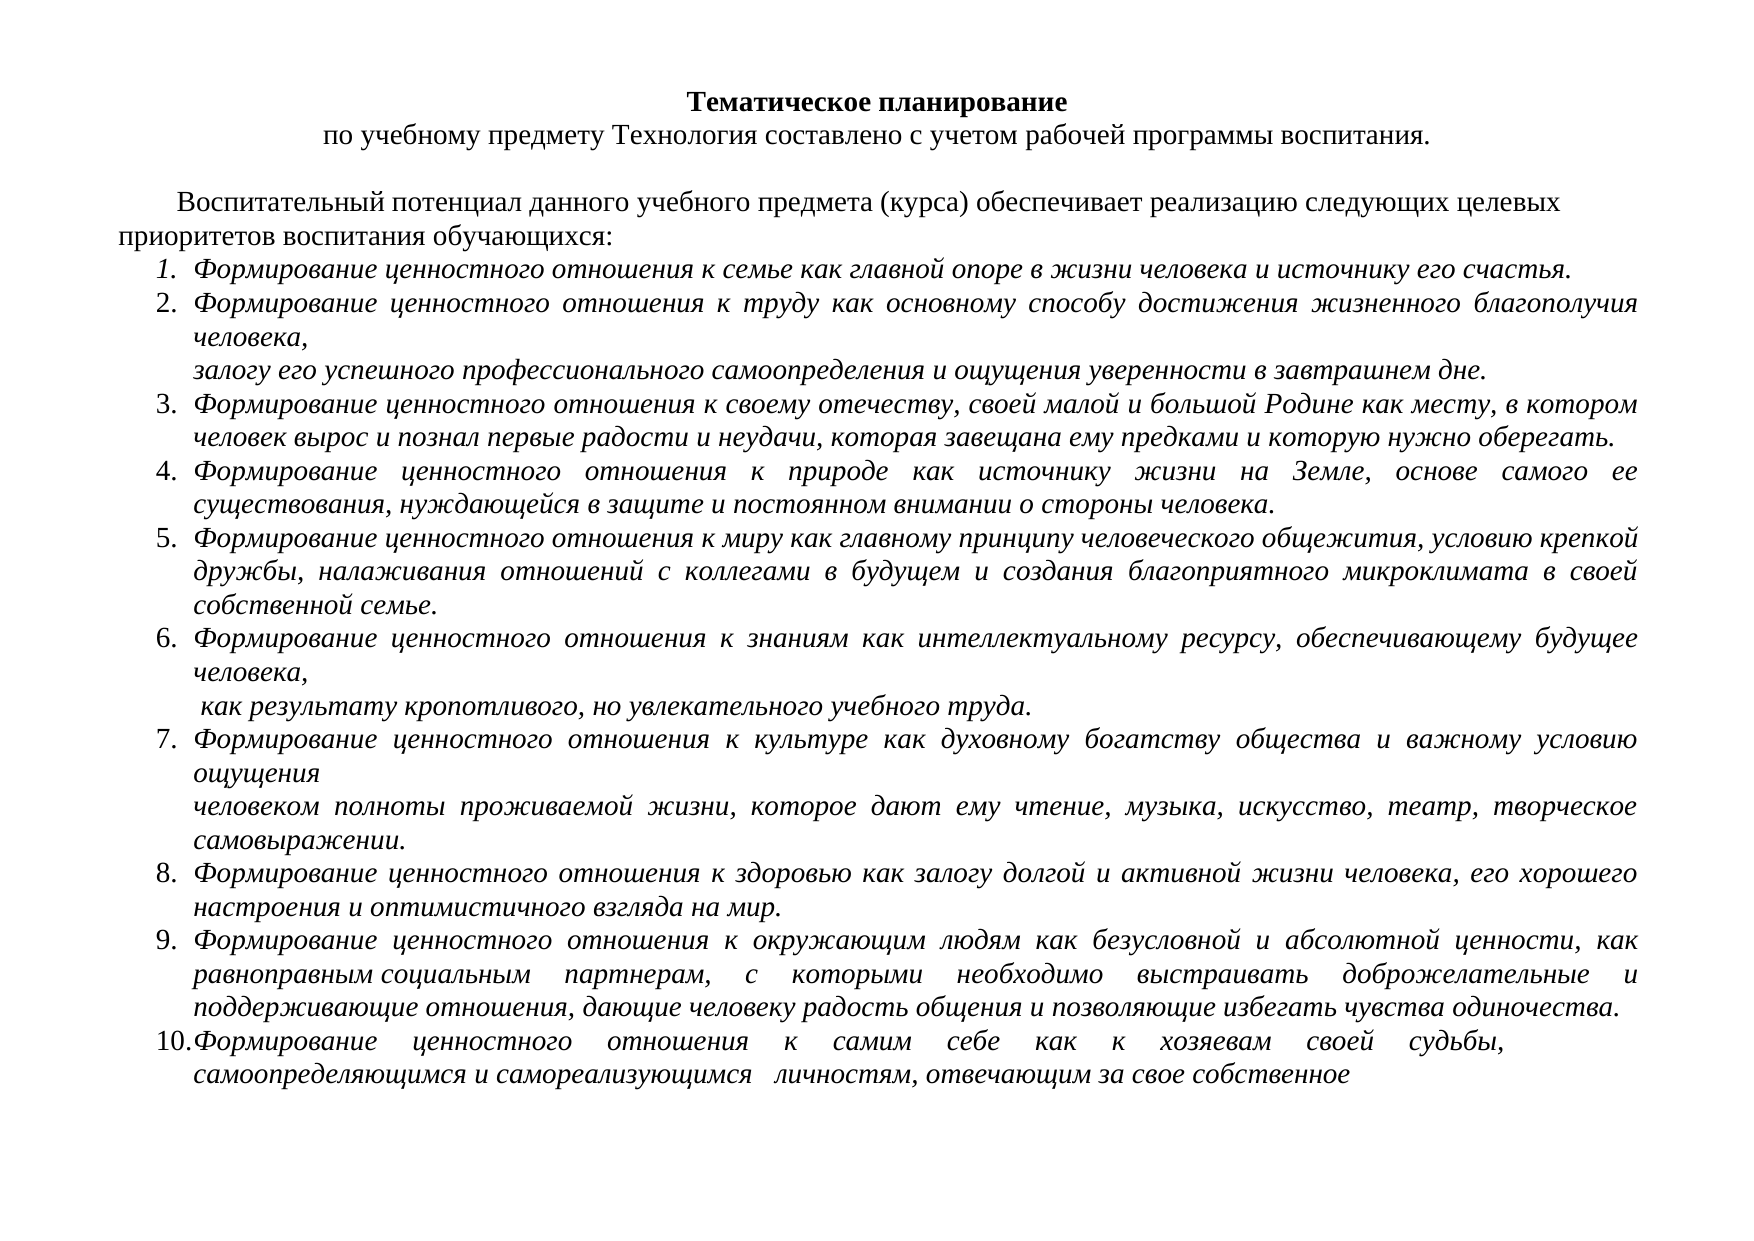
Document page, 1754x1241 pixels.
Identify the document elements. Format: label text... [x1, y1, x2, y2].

text как результату кропотливого, но увлекательного учебного труда. [193, 688, 1639, 721]
list Формирование ценностного отношения к миру как главному принципу человеческого общежития, условию крепкой дружбы, налаживания отношений с коллегами в будущем и создания благоприятного микроклимата в своей собственной семье. [156, 520, 1639, 621]
list Формирование ценностного отношения к самим себе как к хозяевам своей судьбы, самоопределяющимся и самореализующимся личностям, отвечающим за свое собственное [156, 1023, 1506, 1090]
text человеком полноты проживаемой жизни, которое дают ему чтение, музыка, искусство, театр, творческое самовыражении. [193, 788, 1639, 855]
list Формирование ценностного отношения к знаниям как интеллектуальному ресурсу, обеспечивающему будущее человека, [156, 621, 1639, 688]
list Формирование ценностного отношения к природе как источнику жизни на Земле, основе самого ее существования, нуждающейся в защите и постоянном внимании о стороны человека. [156, 453, 1639, 520]
list Формирование ценностного отношения к труду как основному способу достижения жизненного благополучия человека, [156, 285, 1639, 352]
list Формирование ценностного отношения к здоровью как залогу долгой и активной жизни человека, его хорошего настроения и оптимистичного взгляда на мир. [156, 855, 1639, 922]
list Формирование ценностного отношения к своему отечеству, своей малой и большой Родине как месту, в котором человек вырос и познал первые радости и неудачи, которая завещана ему предками и которую нужно оберегать. [156, 386, 1639, 453]
list Формирование ценностного отношения к культуре как духовному богатству общества и важному условию ощущения [156, 721, 1639, 788]
text по учебному предмету Технология составлено с учетом рабочей программы воспитания. [118, 117, 1636, 151]
list Формирование ценностного отношения к семье как главной опоре в жизни человека и источнику его счастья. [156, 252, 1639, 285]
text Тематическое планирование [118, 84, 1636, 117]
text Воспитательный потенциал данного учебного предмета (курса) обеспечивает реализацию следующих целевых приоритетов воспитания обучающихся: [118, 184, 1636, 252]
list Формирование ценностного отношения к окружающим людям как безусловной и абсолютной ценности, как равноправным социальным партнерам, с которыми необходимо выстраивать доброжелательные и поддерживающие отношения, дающие человеку радость общения и позволяющие избегать чувства одиночества. [156, 922, 1639, 1023]
text залогу его успешного профессионального самоопределения и ощущения уверенности в завтрашнем дне. [193, 352, 1639, 386]
